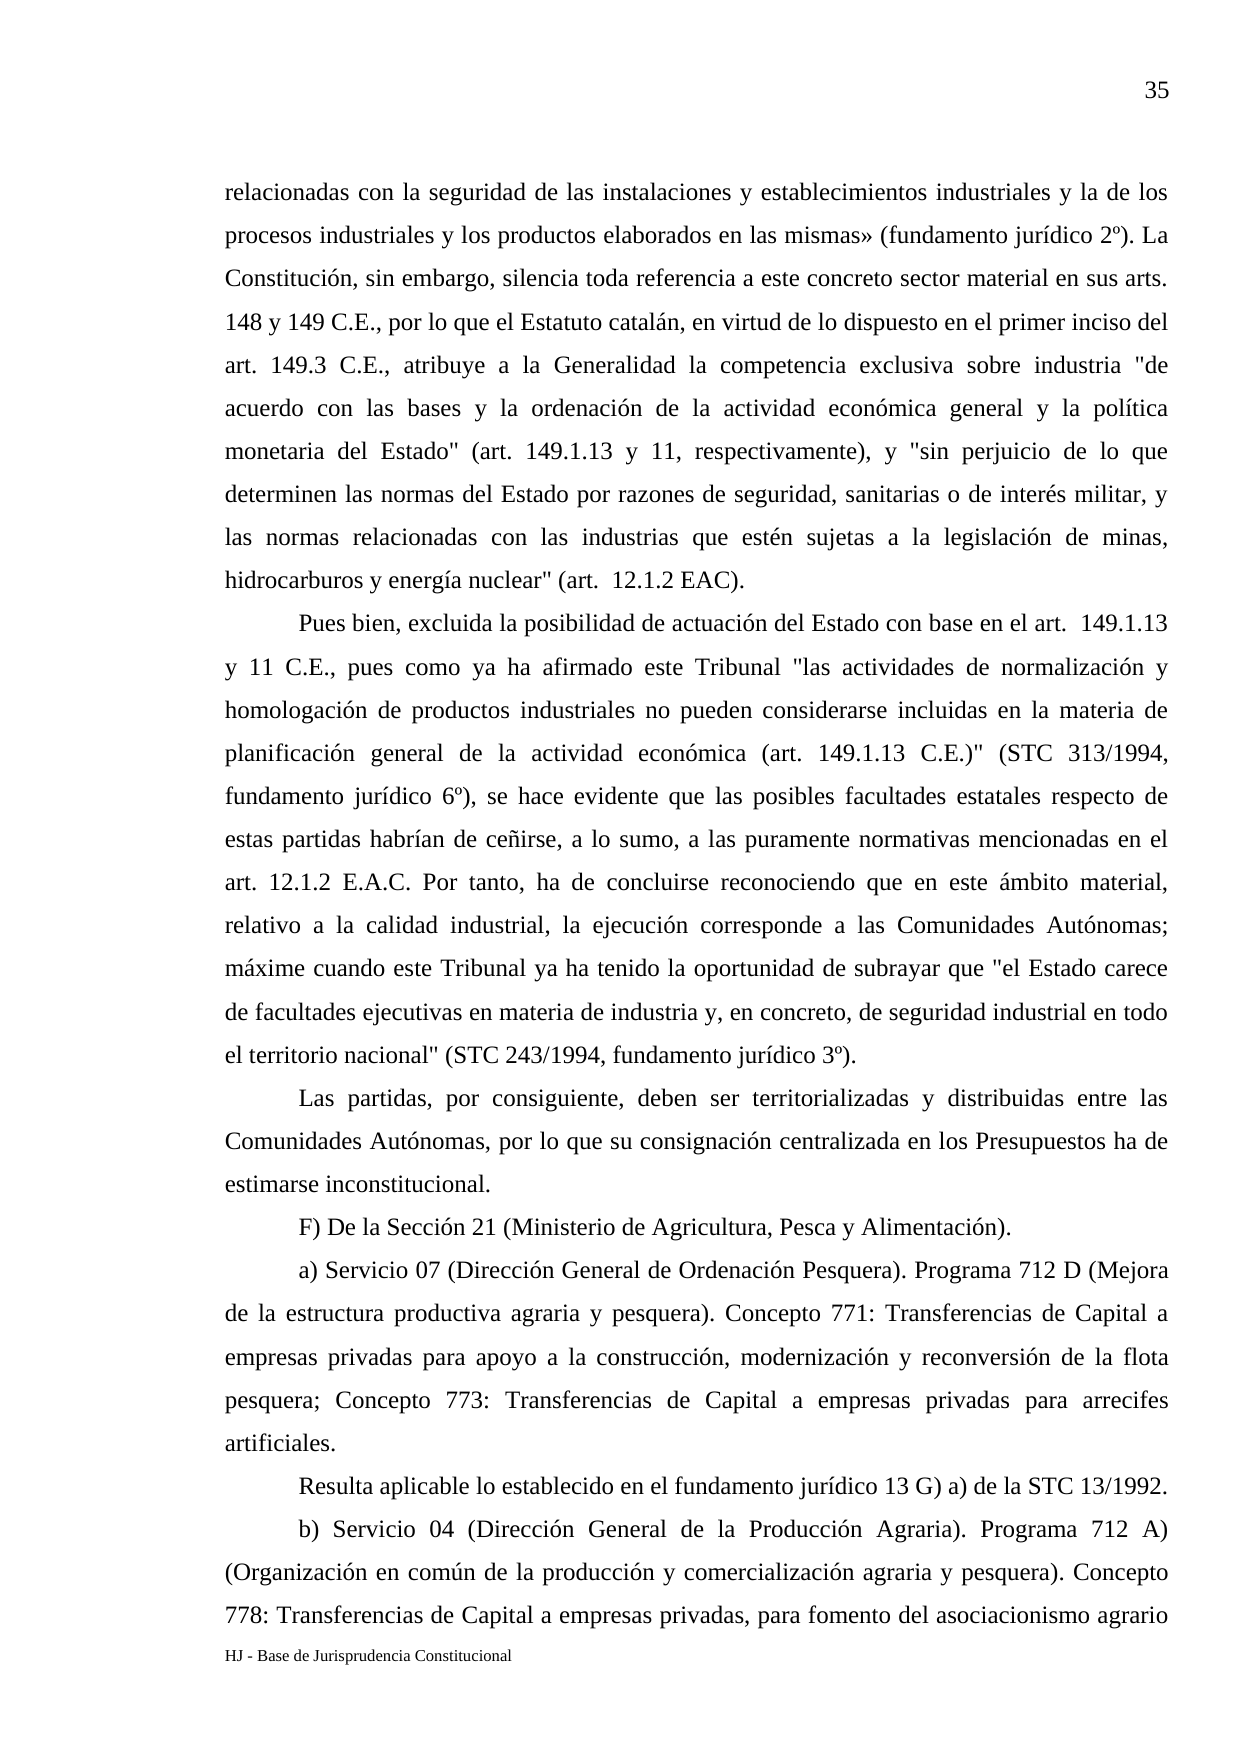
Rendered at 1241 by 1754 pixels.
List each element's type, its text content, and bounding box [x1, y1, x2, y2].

text F) De la Sección 21 (Ministerio de Agricultura, Pesca y Alimentación). [224, 1212, 1169, 1241]
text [224, 177, 1169, 594]
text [224, 1514, 1169, 1629]
text Las partidas, por consiguiente, deben ser territorializadas y distribuidas entre las Comunidades Autónomas, por lo que su consignación centralizada en los Presupuestos ha de estimarse inconstitucional. [224, 1083, 1169, 1198]
text a) Servicio 07 (Dirección General de Ordenación Pesquera). Programa 712 D (Mejora de la estructura productiva agraria y pesquera). Concepto 771: Transferencias de Capital a empresas privadas para apoyo a la construcción, modernización y reconversión de la flota pesquera; Concepto 773: Transferencias de Capital a empresas privadas para arrecifes artificiales. [224, 1255, 1169, 1457]
text Pues bien, excluida la posibilidad de actuación del Estado con base en el art. 149.1.13 y 11 C.E., pues como ya ha afirmado este Tribunal "las actividades de normalización y homologación de productos industriales no pueden considerarse incluidas en la materia de planificación general de la actividad económica (art. 149.1.13 C.E.)" (STC 313/1994, fundamento jurídico 6º), se hace evidente que las posibles facultades estatales respecto de estas partidas habrían de ceñirse, a lo sumo, a las puramente normativas mencionadas en el art. 12.1.2 E.A.C. Por tanto, ha de concluirse reconociendo que en este ámbito material, relativo a la calidad industrial, la ejecución corresponde a las Comunidades Autónomas; máxime cuando este Tribunal ya ha tenido la oportunidad de subrayar que "el Estado carece de facultades ejecutivas en materia de industria y, en concreto, de seguridad industrial en todo el territorio nacional" (STC 243/1994, fundamento jurídico 3º). [224, 608, 1169, 1068]
text Resulta aplicable lo establecido en el fundamento jurídico 13 G) a) de la STC 13/1992. [224, 1471, 1169, 1500]
